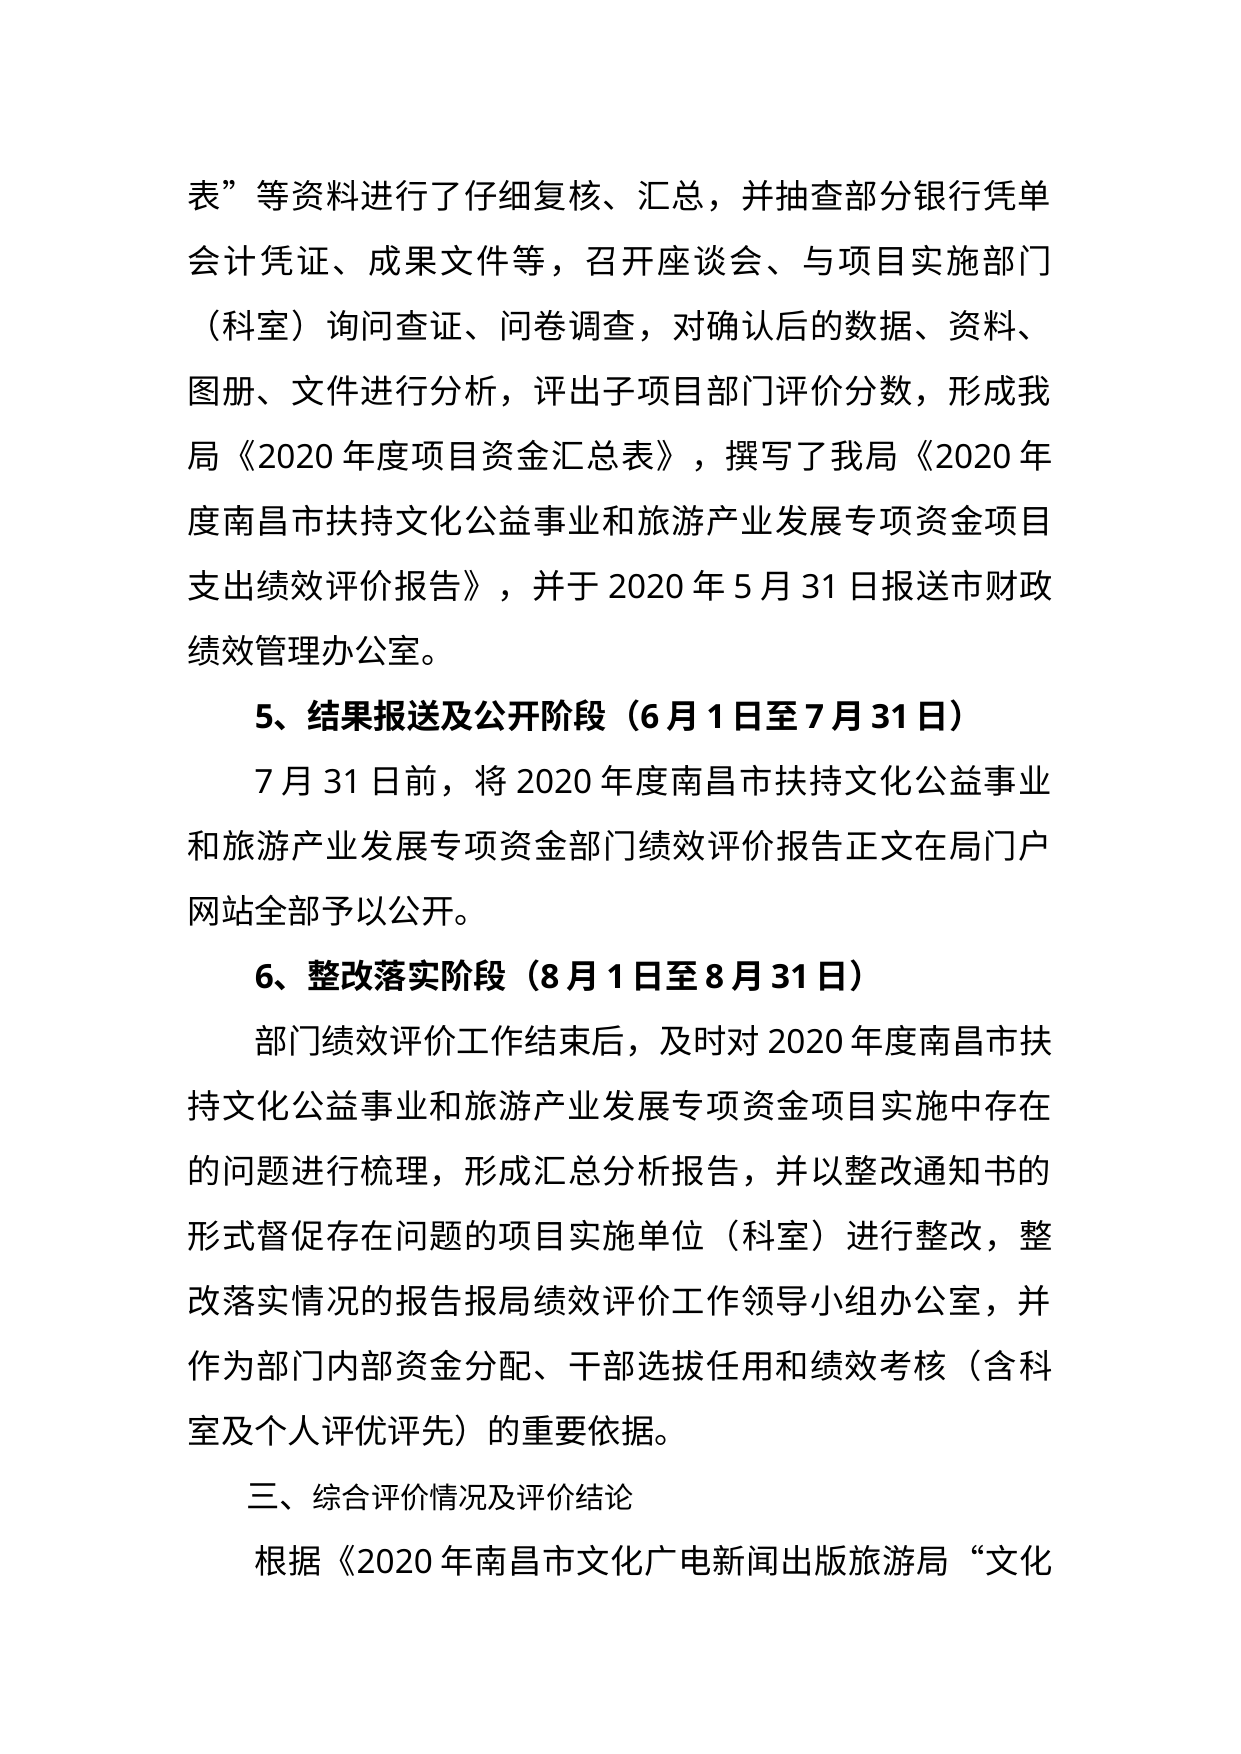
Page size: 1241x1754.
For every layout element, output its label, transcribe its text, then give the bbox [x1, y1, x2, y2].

list 7月31日前，将2020年度南昌市扶持文化公益事业和旅游产业发展专项资金部门绩效评价报告正文在局门户网站全部予以公开。 [187, 747, 1053, 942]
list 综合评价情况及评价结论 [187, 1462, 1053, 1527]
list 6、整改落实阶段（8月1日至8月31日） [187, 942, 1053, 1007]
text 部门绩效评价工作结束后，及时对2020年度南昌市扶持文化公益事业和旅游产业发展专项资金项目实施中存在的问题进行梳理，形成汇总分析报告，并以整改通知书的形式督促存在问题的项目实施单位（科室）进行整改，整改落实情况的报告报局绩效评价工作领导小组办公室，并作为部门内部资金分配、干部选拔任用和绩效考核（含科室及个人评优评先）的重要依据。 [187, 1007, 1053, 1462]
list 5、结果报送及公开阶段（6月1日至7月31日） [187, 682, 1053, 747]
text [187, 1527, 1053, 1592]
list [187, 162, 1053, 682]
